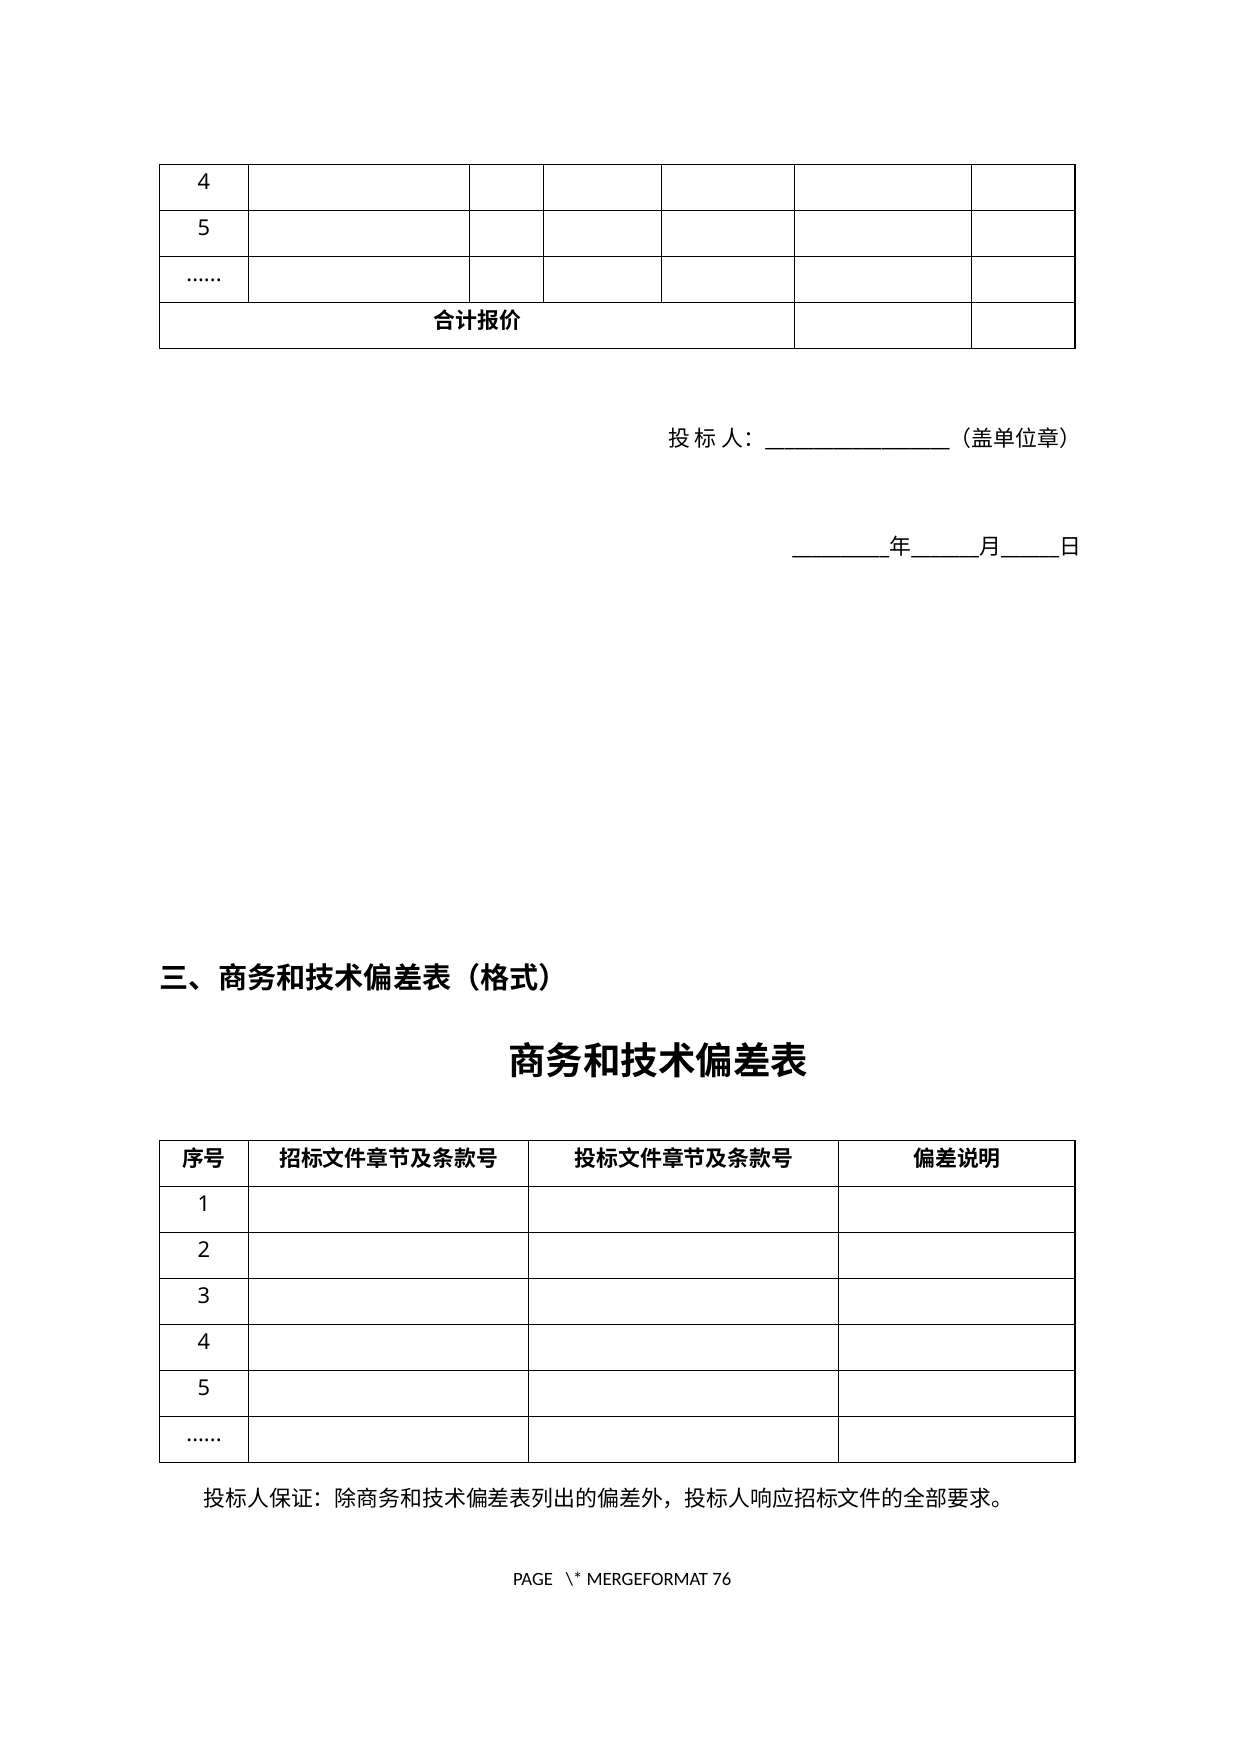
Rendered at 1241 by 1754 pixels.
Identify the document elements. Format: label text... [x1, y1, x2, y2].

table_cell [972, 257, 1074, 302]
text 商务和技术偏差表 [159, 1031, 1081, 1086]
table_cell [529, 1187, 838, 1232]
table_cell [839, 1279, 1074, 1324]
table_cell [249, 1233, 528, 1278]
table_cell [839, 1187, 1074, 1232]
table_cell [972, 303, 1074, 348]
table_cell [795, 165, 971, 210]
text __________年_______月______日 [159, 511, 1081, 566]
table_cell [249, 257, 469, 302]
table_cell 4 [160, 165, 248, 210]
table_cell [249, 1417, 528, 1462]
table_cell [795, 257, 971, 302]
subtitle 三、商务和技术偏差表（格式） [159, 945, 1081, 999]
table_header 偏差说明 [839, 1141, 1074, 1186]
text 投标人保证：除商务和技术偏差表列出的偏差外，投标人响应招标文件的全部要求。 [159, 1463, 1081, 1517]
table_cell 5 [160, 1371, 248, 1416]
table_cell [544, 211, 661, 256]
table_cell 4 [160, 1325, 248, 1370]
table_cell [249, 1279, 528, 1324]
table_cell 5 [160, 211, 248, 256]
table_cell [249, 1325, 528, 1370]
table_cell ...... [160, 1417, 248, 1462]
table_header 招标文件章节及条款号 [249, 1141, 528, 1186]
table_cell ...... [160, 257, 248, 302]
table_cell [529, 1325, 838, 1370]
table_cell [795, 211, 971, 256]
table_header 投标文件章节及条款号 [529, 1141, 838, 1186]
table_cell 2 [160, 1233, 248, 1278]
table_cell [249, 1187, 528, 1232]
table_cell [249, 211, 469, 256]
table_cell [470, 211, 543, 256]
table_cell [839, 1417, 1074, 1462]
table_cell 1 [160, 1187, 248, 1232]
table_cell [529, 1417, 838, 1462]
table_cell [972, 165, 1074, 210]
table_cell [839, 1325, 1074, 1370]
table_cell [529, 1233, 838, 1278]
table_cell [470, 165, 543, 210]
table_cell [529, 1279, 838, 1324]
table_cell 合计报价 [160, 303, 794, 348]
table_cell [249, 165, 469, 210]
table_cell [662, 257, 794, 302]
table_cell [529, 1371, 838, 1416]
table_cell [662, 211, 794, 256]
table_cell [839, 1233, 1074, 1278]
table_cell [972, 211, 1074, 256]
text 投 标 人：___________________（盖单位章） [159, 403, 1081, 457]
table_cell [544, 165, 661, 210]
table_cell [544, 257, 661, 302]
table_cell [795, 303, 971, 348]
table_cell [662, 165, 794, 210]
table_cell 3 [160, 1279, 248, 1324]
table_header 序号 [160, 1141, 248, 1186]
table_cell [470, 257, 543, 302]
table_cell [249, 1371, 528, 1416]
table_cell [839, 1371, 1074, 1416]
